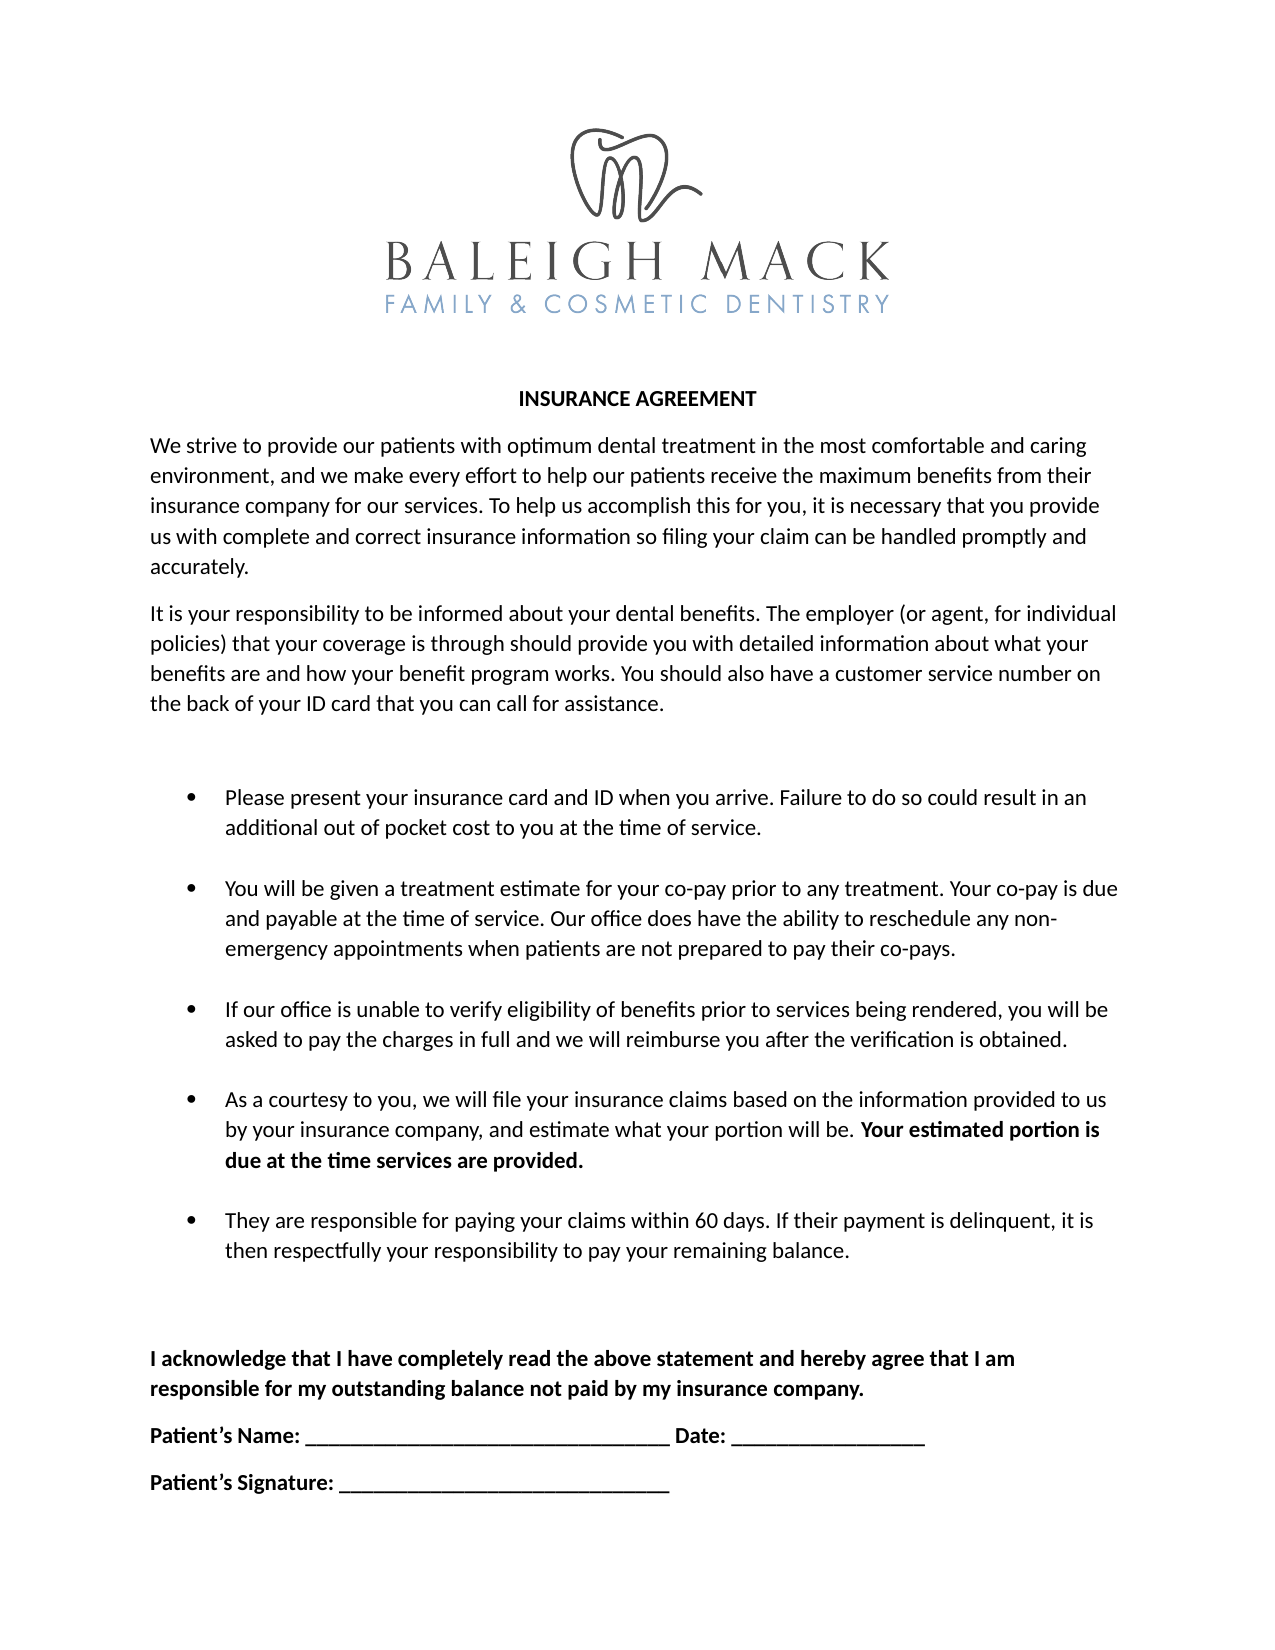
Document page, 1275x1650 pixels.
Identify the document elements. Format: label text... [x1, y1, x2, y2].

picture [386, 128, 889, 314]
text It is your responsibility to be informed about your dental benefits. The employer (or agent, for individual policies) that your coverage is through should provide you with detailed information about what your benefits are and how your benefit program works. You should also have a customer service number on the back of your ID card that you can call for assistance. [150, 599, 1125, 718]
text I acknowledge that I have completely read the above statement and hereby agree that I am responsible for my outstanding balance not paid by my insurance company. [150, 1344, 1125, 1402]
list They are responsible for paying your claims within 60 days. If their payment is delinquent, it is then respectfully your responsibility to pay your remaining balance. [187, 1206, 1125, 1264]
text INSURANCE AGREEMENT [150, 384, 1125, 412]
text Patient’s Name: ________________________________ Date: _________________ [150, 1421, 1125, 1449]
list You will be given a treatment estimate for your co-pay prior to any treatment. Your co-pay is due and payable at the time of service. Our office does have the ability to reschedule any non-emergency appointments when patients are not prepared to pay their co-pays. [187, 874, 1125, 962]
list As a courtesy to you, we will file your insurance claims based on the information provided to us by your insurance company, and estimate what your portion will be. Your estimated portion is due at the time services are provided. [187, 1085, 1125, 1174]
list If our office is unable to verify eligibility of benefits prior to services being rendered, you will be asked to pay the charges in full and we will reimburse you after the verification is obtained. [187, 995, 1125, 1053]
text We strive to provide our patients with optimum dental treatment in the most comfortable and caring environment, and we make every effort to help our patients receive the maximum benefits from their insurance company for our services. To help us accomplish this for you, it is necessary that you provide us with complete and correct insurance information so filing your claim can be handled promptly and accurately. [150, 431, 1125, 580]
list Please present your insurance card and ID when you arrive. Failure to do so could result in an additional out of pocket cost to you at the time of service. [187, 783, 1125, 842]
text Patient’s Signature: _____________________________ [150, 1468, 1125, 1496]
